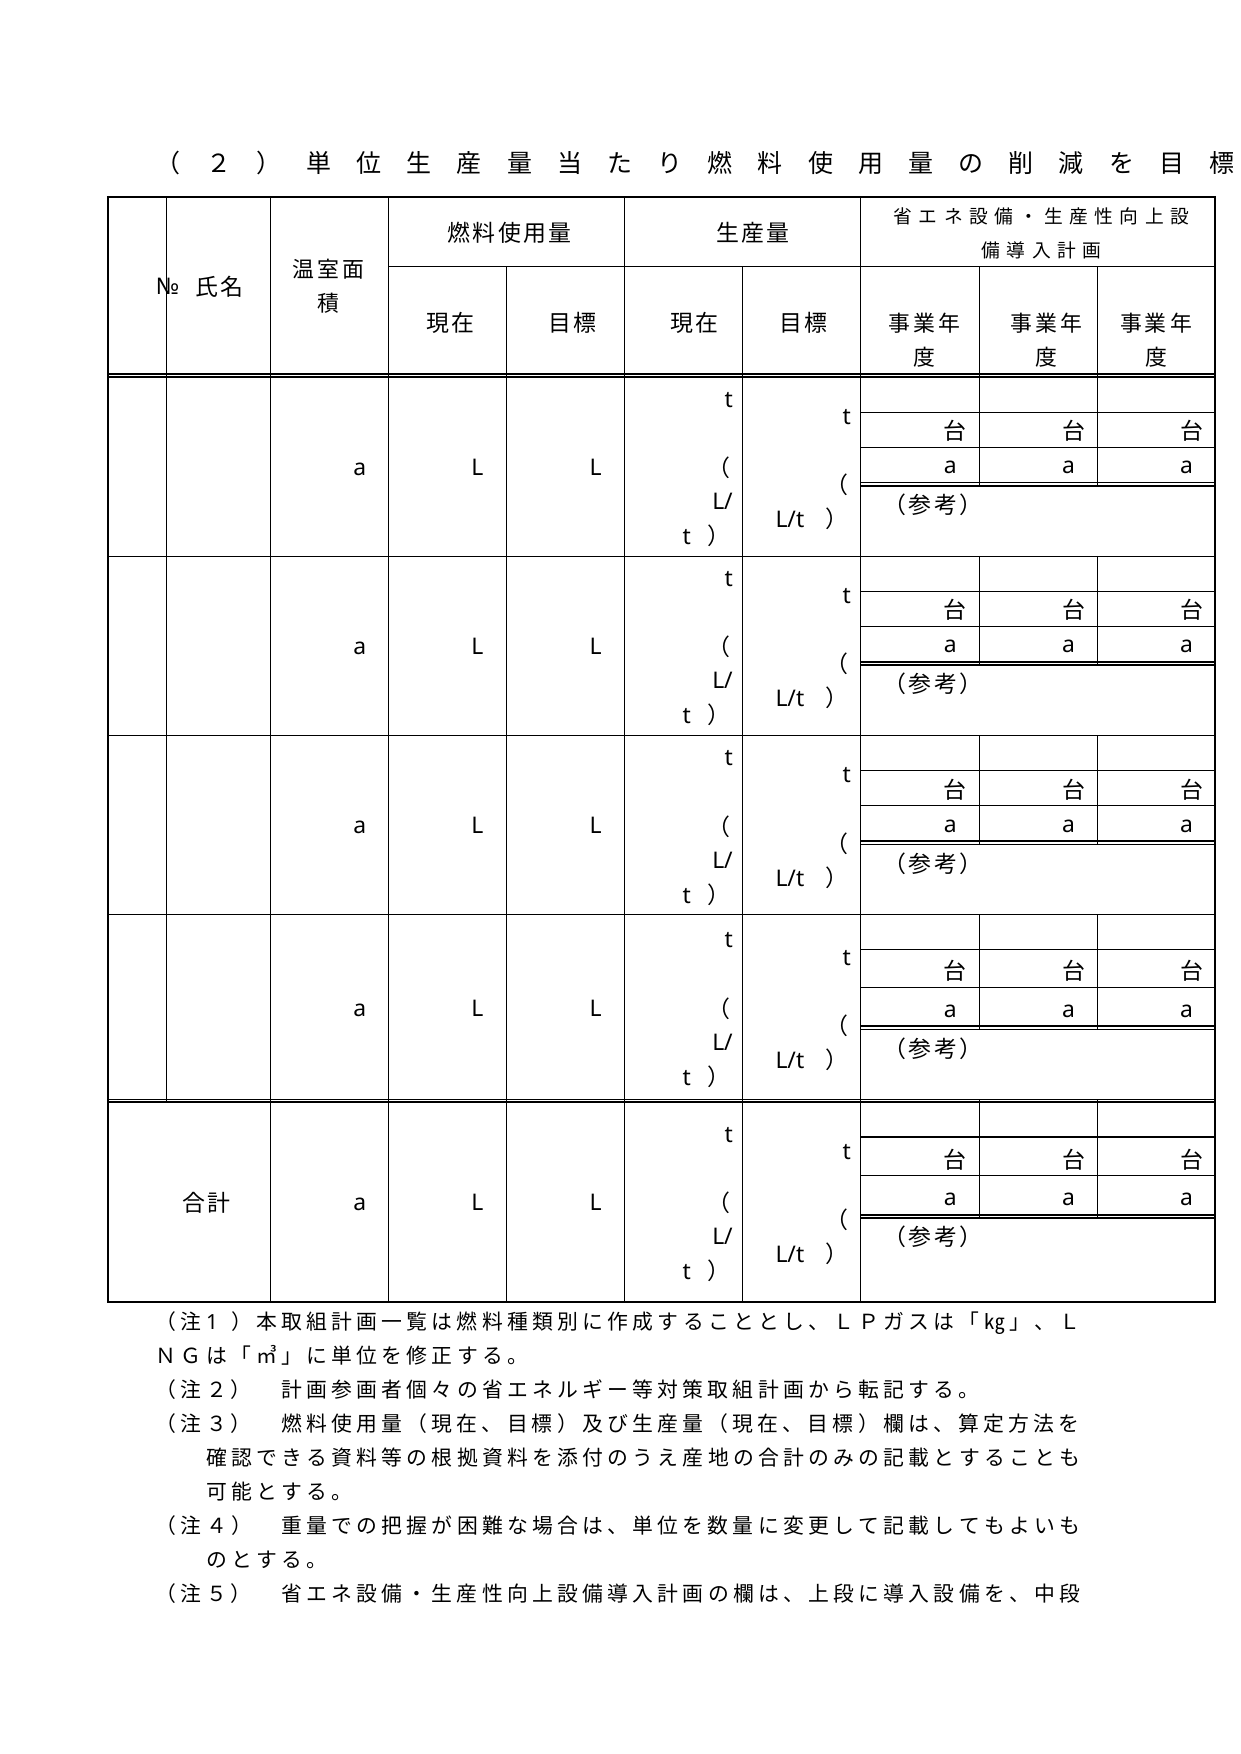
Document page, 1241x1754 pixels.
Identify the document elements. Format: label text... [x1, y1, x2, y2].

table_cell [1098, 557, 1214, 591]
table_cell 台 [1098, 771, 1214, 805]
table_cell t （ L/t） [743, 915, 860, 1099]
table_cell a [271, 557, 388, 735]
table_cell 現在 [389, 267, 506, 373]
table_cell a [1098, 627, 1214, 661]
table_cell a [1098, 988, 1214, 1025]
table_cell 台 [980, 950, 1097, 987]
text （２）単位生産量当たり燃料使用量の削減を目標とする者の取組計画一覧 [156, 128, 1084, 196]
table_cell 合計 [109, 1103, 270, 1301]
table_cell [109, 557, 166, 735]
table_cell 台 [861, 950, 979, 987]
table_cell L [389, 736, 506, 914]
table_cell L [507, 736, 624, 914]
table_cell [861, 557, 979, 591]
table_cell a [271, 915, 388, 1099]
table_cell t （ L/t） [625, 1103, 742, 1301]
table_cell 事業年度 [1098, 267, 1214, 373]
table_cell a [980, 806, 1097, 840]
table_header 燃料使用量 [389, 198, 624, 266]
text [156, 1576, 1084, 1609]
table_cell t （ L/t） [743, 1103, 860, 1301]
table_cell [861, 915, 979, 949]
table_cell 事業年度 [861, 267, 979, 373]
table_cell [1098, 736, 1214, 770]
table_cell t （ L/t） [743, 736, 860, 914]
table_cell a [980, 448, 1097, 482]
table_cell a [271, 378, 388, 556]
table_cell [167, 557, 270, 735]
table_cell L [507, 1103, 624, 1301]
table_header 省エネ設備・生産性向上設備導入計画 [861, 198, 1214, 266]
table_header № [109, 198, 166, 373]
table_cell [861, 1103, 979, 1136]
table_cell [861, 378, 979, 412]
table_cell a [980, 627, 1097, 661]
table_header 温室面積 [271, 198, 388, 373]
table_cell 台 [1098, 413, 1214, 447]
table_cell t （ L/t） [625, 915, 742, 1099]
table_cell 台 [861, 413, 979, 447]
table_cell （参考） [861, 1219, 1214, 1301]
table_cell [167, 915, 270, 1099]
table_cell 台 [1098, 592, 1214, 626]
table_cell [109, 915, 166, 1099]
table_cell 台 [861, 771, 979, 805]
text （注２） 計画参画者個々の省エネルギー等対策取組計画から転記する。 [156, 1371, 1084, 1405]
table_cell a [861, 988, 979, 1025]
table_cell t （ L/t） [743, 378, 860, 556]
table_cell a [1098, 1176, 1214, 1214]
table_header 生産量 [625, 198, 860, 266]
table_cell [1098, 1103, 1214, 1136]
table_cell [167, 378, 270, 556]
table_cell L [389, 915, 506, 1099]
table_cell 台 [980, 413, 1097, 447]
table_cell a [271, 736, 388, 914]
table_cell a [1098, 448, 1214, 482]
table_cell L [389, 557, 506, 735]
table_cell t （ L/t） [625, 557, 742, 735]
table_cell 台 [980, 771, 1097, 805]
table_cell 台 [861, 592, 979, 626]
table_cell [980, 1103, 1097, 1136]
table_cell a [861, 806, 979, 840]
table_cell [861, 736, 979, 770]
table_cell a [1098, 806, 1214, 840]
table_cell t （ L/t） [625, 378, 742, 556]
text （注1）本取組計画一覧は燃料種類別に作成することとし、ＬＰガスは「㎏」、ＬＮＧは「㎥」に単位を修正する。 [156, 1303, 1084, 1371]
table_cell 台 [980, 592, 1097, 626]
text （注３） 燃料使用量（現在、目標）及び生産量（現在、目標）欄は、算定方法を確認できる資料等の根拠資料を添付のうえ産地の合計のみの記載とすることも可能とする。 [156, 1405, 1084, 1507]
table_cell （参考） [861, 845, 1214, 914]
table_cell [109, 378, 166, 556]
table_cell a [980, 1176, 1097, 1214]
table_cell 現在 [625, 267, 742, 373]
table_cell [1098, 915, 1214, 949]
table_cell L [507, 915, 624, 1099]
table_cell 目標 [507, 267, 624, 373]
table_cell 台 [1098, 950, 1214, 987]
table_cell a [271, 1103, 388, 1301]
table_header 氏名 [167, 198, 270, 373]
table_cell [980, 736, 1097, 770]
table_cell L [507, 557, 624, 735]
table_cell （参考） [861, 1030, 1214, 1099]
table_cell t （ L/t） [743, 557, 860, 735]
table_cell L [507, 378, 624, 556]
table_cell [980, 915, 1097, 949]
table_cell a [861, 1176, 979, 1214]
table_cell [980, 557, 1097, 591]
table_cell L [389, 378, 506, 556]
table_cell [1098, 378, 1214, 412]
table_cell [109, 736, 166, 914]
table_cell [980, 378, 1097, 412]
table_cell （参考） [861, 487, 1214, 556]
table_cell 事業年度 [980, 267, 1097, 373]
table_cell a [861, 448, 979, 482]
table_cell a [861, 627, 979, 661]
table_cell 台 [861, 1138, 979, 1175]
table_cell 台 [980, 1138, 1097, 1175]
table_cell t （ L/t） [625, 736, 742, 914]
table_cell [167, 736, 270, 914]
table_cell 台 [1098, 1138, 1214, 1175]
table_cell 目標 [743, 267, 860, 373]
table_cell （参考） [861, 666, 1214, 735]
table_cell a [980, 988, 1097, 1025]
table_cell L [389, 1103, 506, 1301]
text （注４） 重量での把握が困難な場合は、単位を数量に変更して記載してもよいものとする。 [156, 1507, 1084, 1576]
